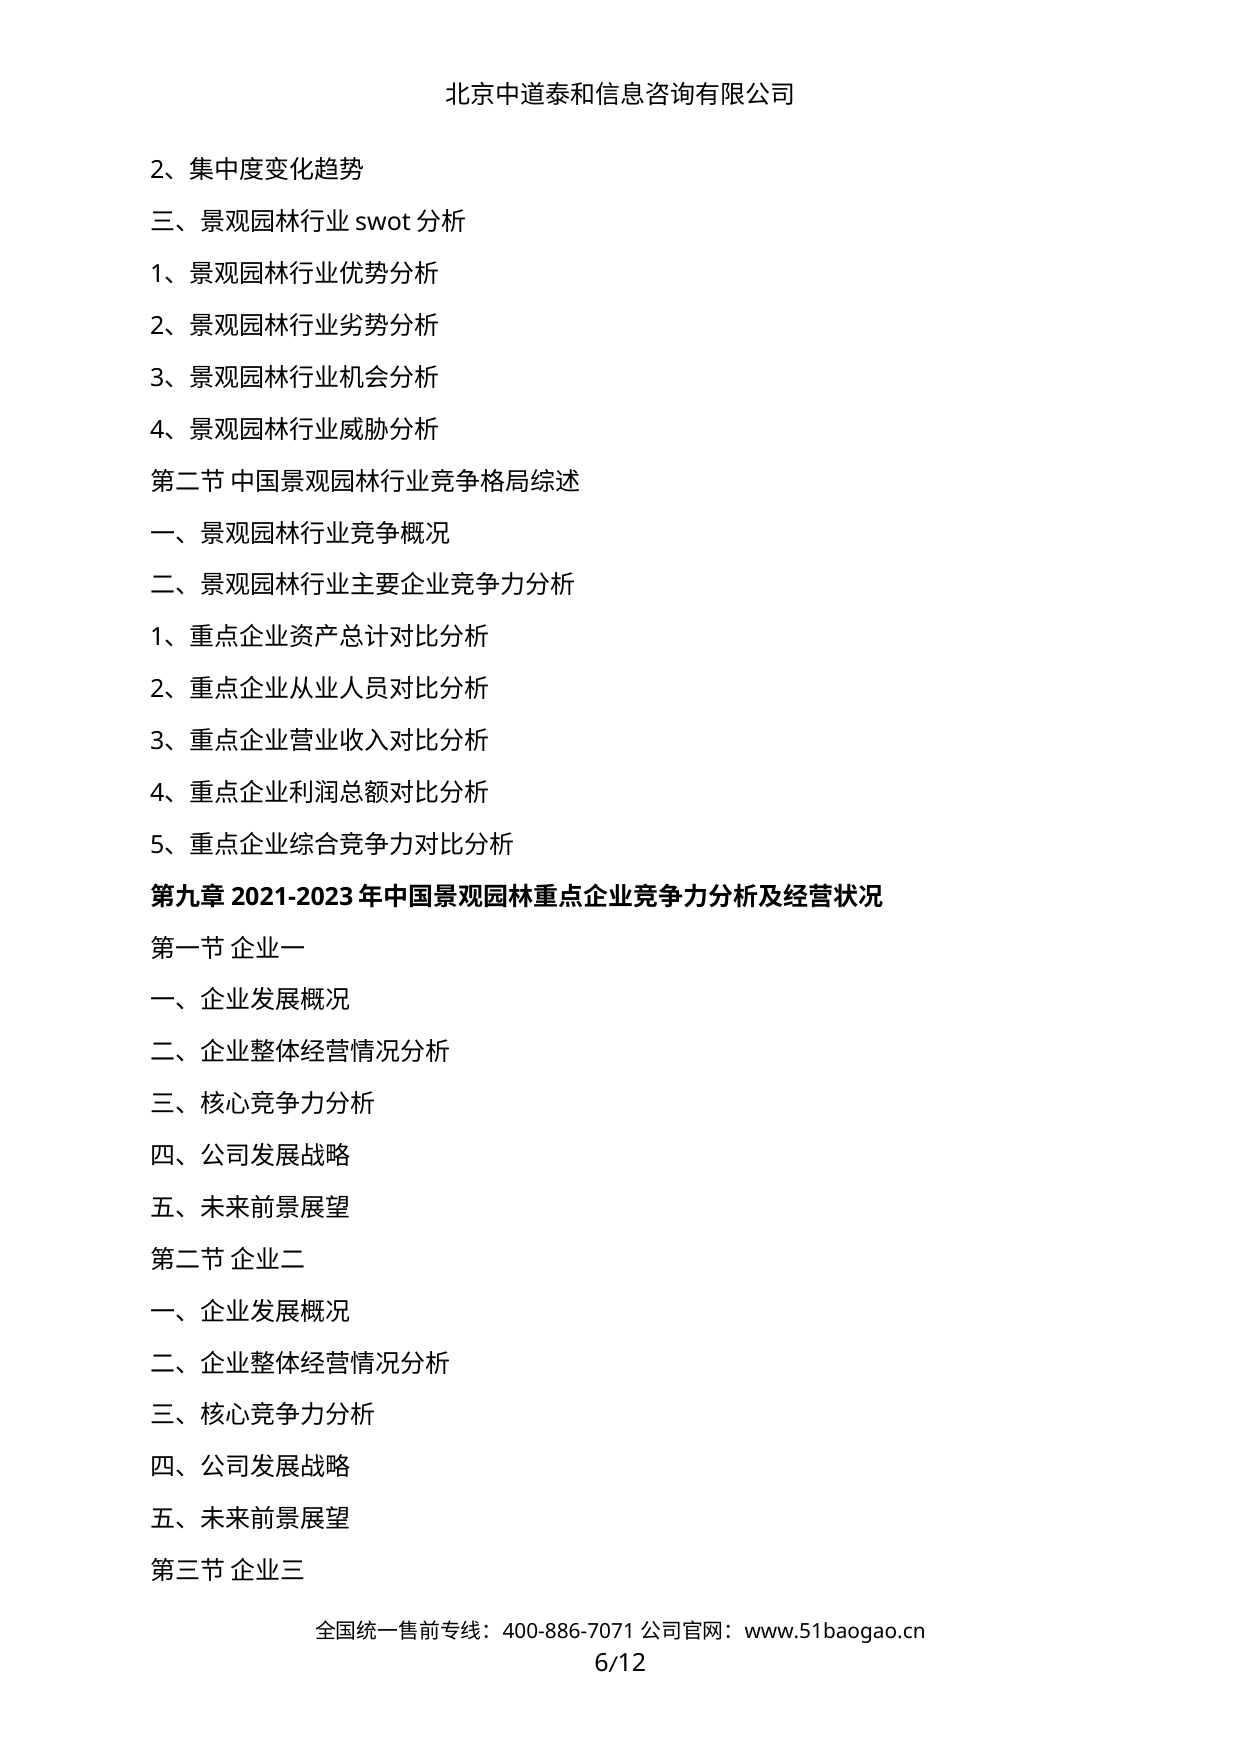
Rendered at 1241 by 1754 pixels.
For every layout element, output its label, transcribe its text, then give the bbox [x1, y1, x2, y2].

text 1、景观园林行业优势分析 [150, 254, 1090, 290]
text 5、重点企业综合竞争力对比分析 [150, 824, 1090, 861]
text 第二节 企业二 [150, 1239, 1090, 1276]
text 3、景观园林行业机会分析 [150, 357, 1090, 394]
text 三、核心竞争力分析 [150, 1084, 1090, 1120]
text 三、景观园林行业swot分析 [150, 202, 1090, 238]
text 四、公司发展战略 [150, 1447, 1090, 1483]
text 一、企业发展概况 [150, 1291, 1090, 1327]
text 四、公司发展战略 [150, 1136, 1090, 1172]
text 二、企业整体经营情况分析 [150, 1032, 1090, 1068]
text 2、重点企业从业人员对比分析 [150, 669, 1090, 705]
text 二、企业整体经营情况分析 [150, 1343, 1090, 1379]
text 4、景观园林行业威胁分析 [150, 409, 1090, 446]
text 第一节 企业一 [150, 928, 1090, 964]
text 一、企业发展概况 [150, 980, 1090, 1016]
text 五、未来前景展望 [150, 1187, 1090, 1224]
text 2、集中度变化趋势 [150, 150, 1090, 186]
text 2、景观园林行业劣势分析 [150, 306, 1090, 342]
text 五、未来前景展望 [150, 1499, 1090, 1535]
text 1、重点企业资产总计对比分析 [150, 617, 1090, 653]
text 二、景观园林行业主要企业竞争力分析 [150, 565, 1090, 601]
text 第九章 2021-2023年中国景观园林重点企业竞争力分析及经营状况 [150, 876, 1090, 912]
text 一、景观园林行业竞争概况 [150, 513, 1090, 549]
text 第二节 中国景观园林行业竞争格局综述 [150, 461, 1090, 497]
text 第三节 企业三 [150, 1551, 1090, 1587]
text 4、重点企业利润总额对比分析 [150, 772, 1090, 809]
text 3、重点企业营业收入对比分析 [150, 721, 1090, 757]
text 三、核心竞争力分析 [150, 1395, 1090, 1431]
